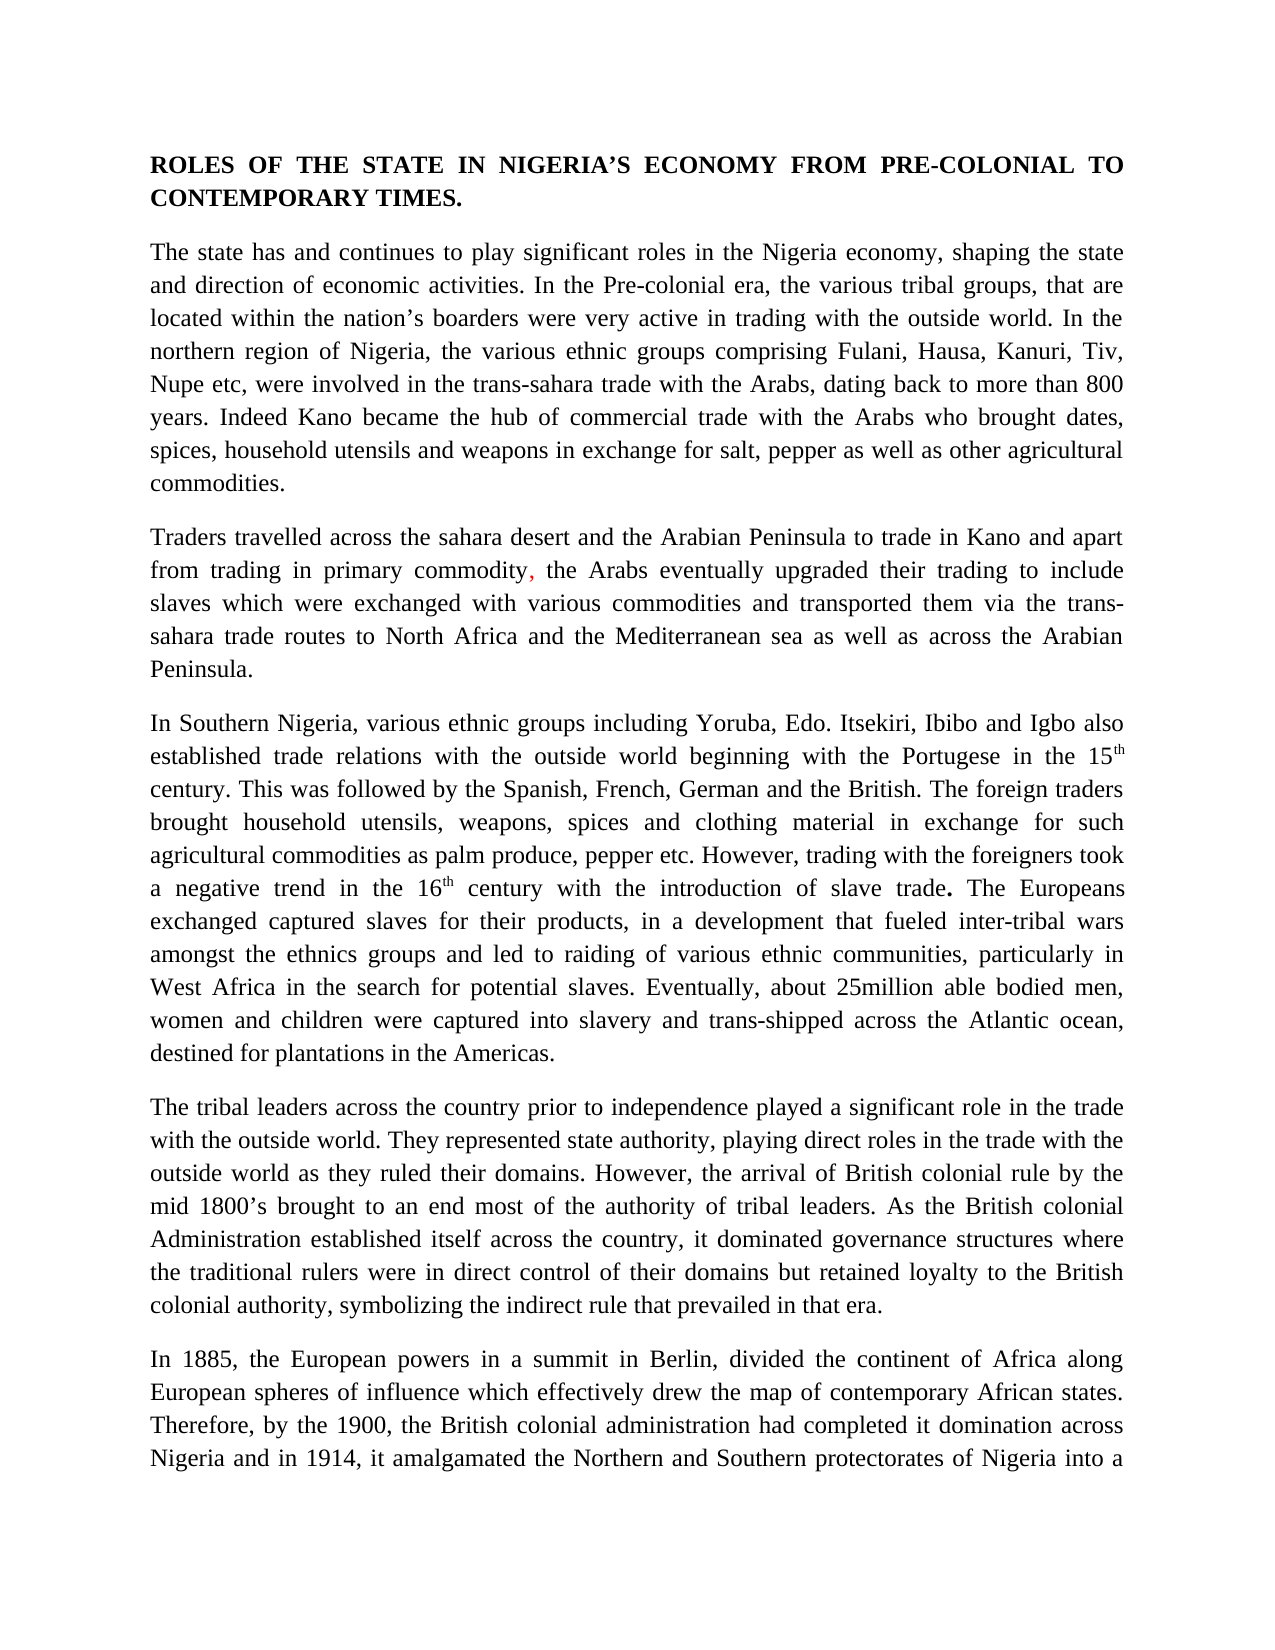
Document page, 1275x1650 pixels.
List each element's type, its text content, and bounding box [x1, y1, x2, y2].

text The tribal leaders across the country prior to independence played a significant role in the trade with the outside world. They represented state authority, playing direct roles in the trade with the outside world as they ruled their domains. However, the arrival of British colonial rule by the mid 1800’s brought to an end most of the authority of tribal leaders. As the British colonial Administration established itself across the country, it dominated governance structures where the traditional rulers were in direct control of their domains but retained loyalty to the British colonial authority, symbolizing the indirect rule that prevailed in that era. [150, 1092, 1125, 1319]
text In Southern Nigeria, various ethnic groups including Yoruba, Edo. Itsekiri, Ibibo and Igbo also established trade relations with the outside world beginning with the Portugese in the 15th century. This was followed by the Spanish, French, German and the British. The foreign traders brought household utensils, weapons, spices and clothing material in exchange for such agricultural commodities as palm produce, pepper etc. However, trading with the foreigners took a negative trend in the 16th century with the introduction of slave trade. The Europeans exchanged captured slaves for their products, in a development that fueled inter-tribal wars amongst the ethnics groups and led to raiding of various ethnic communities, particularly in West Africa in the search for potential slaves. Eventually, about 25million able bodied men, women and children were captured into slavery and trans-shipped across the Atlantic ocean, destined for plantations in the Americas. [150, 708, 1125, 1067]
text Traders travelled across the sahara desert and the Arabian Peninsula to trade in Kano and apart from trading in primary commodity, the Arabs eventually upgraded their trading to include slaves which were exchanged with various commodities and transported them via the trans-sahara trade routes to North Africa and the Mediterranean sea as well as across the Arabian Peninsula. [150, 522, 1125, 683]
text ROLES OF THE STATE IN NIGERIA’S ECONOMY FROM PRE-COLONIAL TO CONTEMPORARY TIMES. [150, 150, 1125, 212]
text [150, 1344, 1125, 1472]
text The state has and continues to play significant roles in the Nigeria economy, shaping the state and direction of economic activities. In the Pre-colonial era, the various tribal groups, that are located within the nation’s boarders were very active in trading with the outside world. In the northern region of Nigeria, the various ethnic groups comprising Fulani, Hausa, Kanuri, Tiv, Nupe etc, were involved in the trans-sahara trade with the Arabs, dating back to more than 800 years. Indeed Kano became the hub of commercial trade with the Arabs who brought dates, spices, household utensils and weapons in exchange for salt, pepper as well as other agricultural commodities. [150, 237, 1125, 497]
